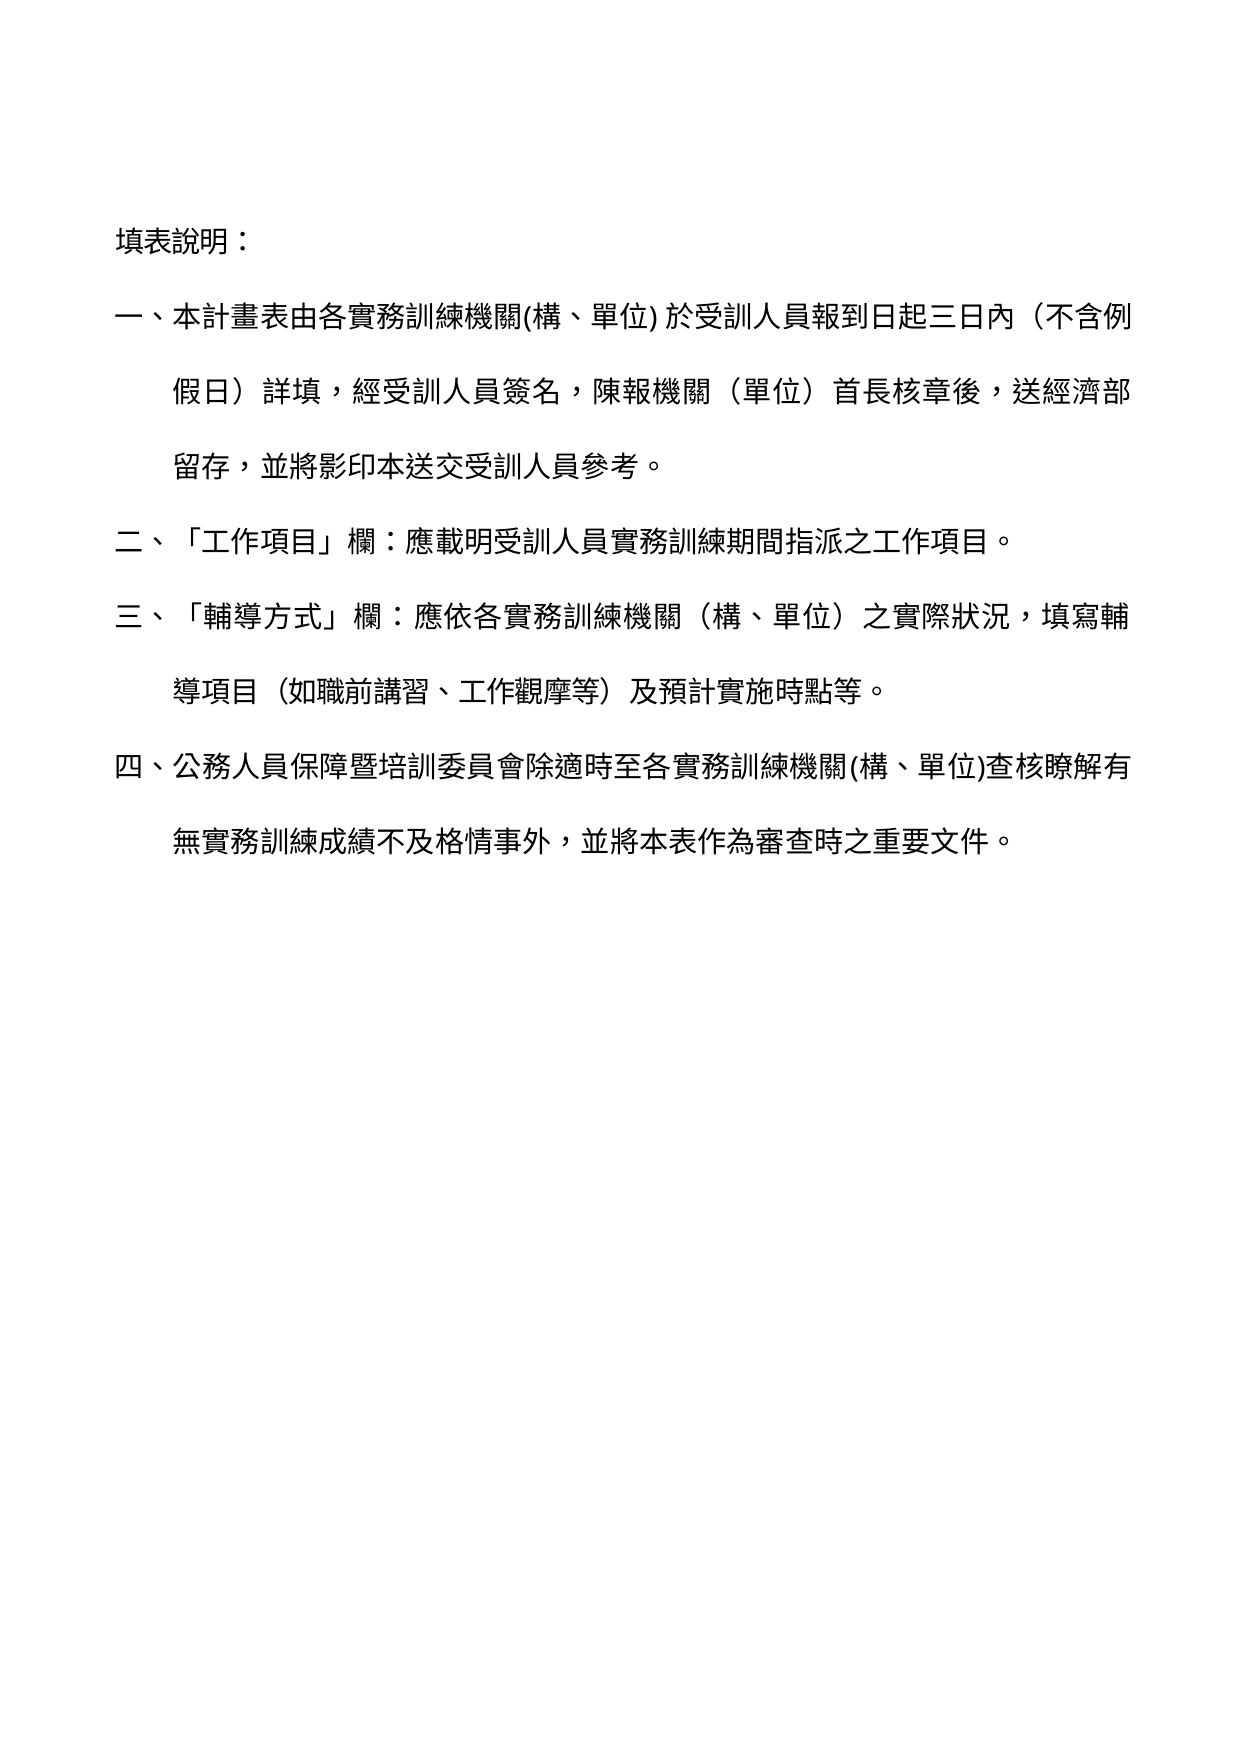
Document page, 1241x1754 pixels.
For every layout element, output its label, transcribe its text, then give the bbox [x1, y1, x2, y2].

text 二、「工作項目」欄：應載明受訓人員實務訓練期間指派之工作項目。 [114, 502, 1133, 577]
text 三、「輔導方式」欄：應依各實務訓練機關（構、單位）之實際狀況，填寫輔導項目（如職前講習、工作觀摩等）及預計實施時點等。 [114, 577, 1133, 727]
text 一、本計畫表由各實務訓練機關(構、單位) 於受訓人員報到日起三日內（不含例假日）詳填，經受訓人員簽名，陳報機關（單位）首長核章後，送經濟部留存，並將影印本送交受訓人員參考。 [114, 277, 1133, 502]
text 填表說明： [115, 202, 1133, 277]
text 四、公務人員保障暨培訓委員會除適時至各實務訓練機關(構、單位)查核瞭解有無實務訓練成績不及格情事外，並將本表作為審查時之重要文件。 [114, 727, 1133, 877]
